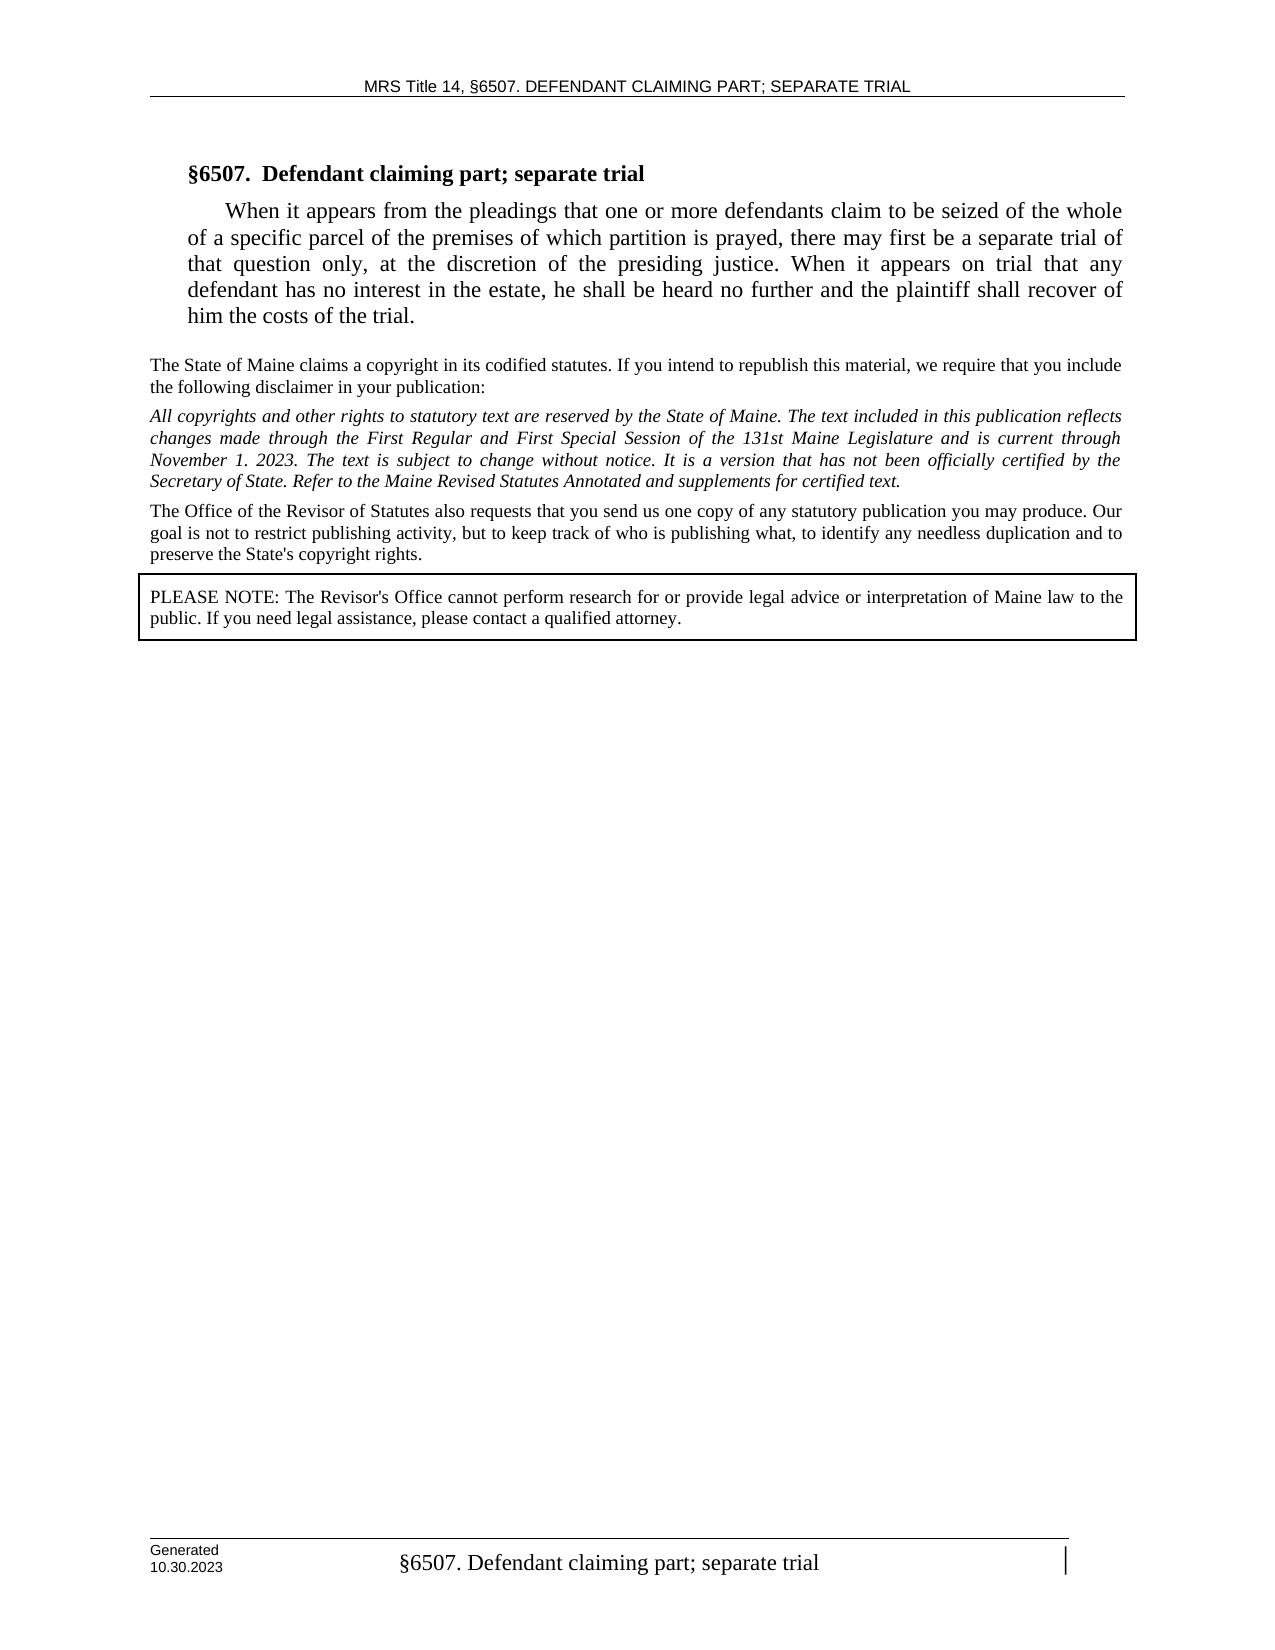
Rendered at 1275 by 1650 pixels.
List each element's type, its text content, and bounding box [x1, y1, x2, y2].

text All copyrights and other rights to statutory text are reserved by the State of Maine. The text included in this publication reflects changes made through the First Regular and First Special Session of the 131st Maine Legislature and is current through November 1. 2023 . The text is subject to change without notice. It is a version that has not been officially certified by the Secretary of State. Refer to the Maine Revised Statutes Annotated and supplements for certified text. [150, 405, 1125, 492]
text The State of Maine claims a copyright in its codified statutes. If you intend to republish this material, we require that you include the following disclaimer in your publication: [150, 354, 1125, 397]
text §6507. Defendant claiming part; separate trial [187, 160, 1125, 187]
text The Office of the Revisor of Statutes also requests that you send us one copy of any statutory publication you may produce. Our goal is not to restrict publishing activity, but to keep track of who is publishing what, to identify any needless duplication and to preserve the State's copyright rights. [150, 500, 1125, 565]
text PLEASE NOTE: The Revisor's Office cannot perform research for or provide legal advice or interpretation of Maine law to the public. If you need legal assistance, please contact a qualified attorney. [140, 575, 1135, 639]
text When it appears from the pleadings that one or more defendants claim to be seized of the whole of a specific parcel of the premises of which partition is prayed, there may first be a separate trial of that question only, at the discretion of the presiding justice. When it appears on trial that any defendant has no interest in the estate, he shall be heard no further and the plaintiff shall recover of him the costs of the trial. [187, 197, 1125, 329]
